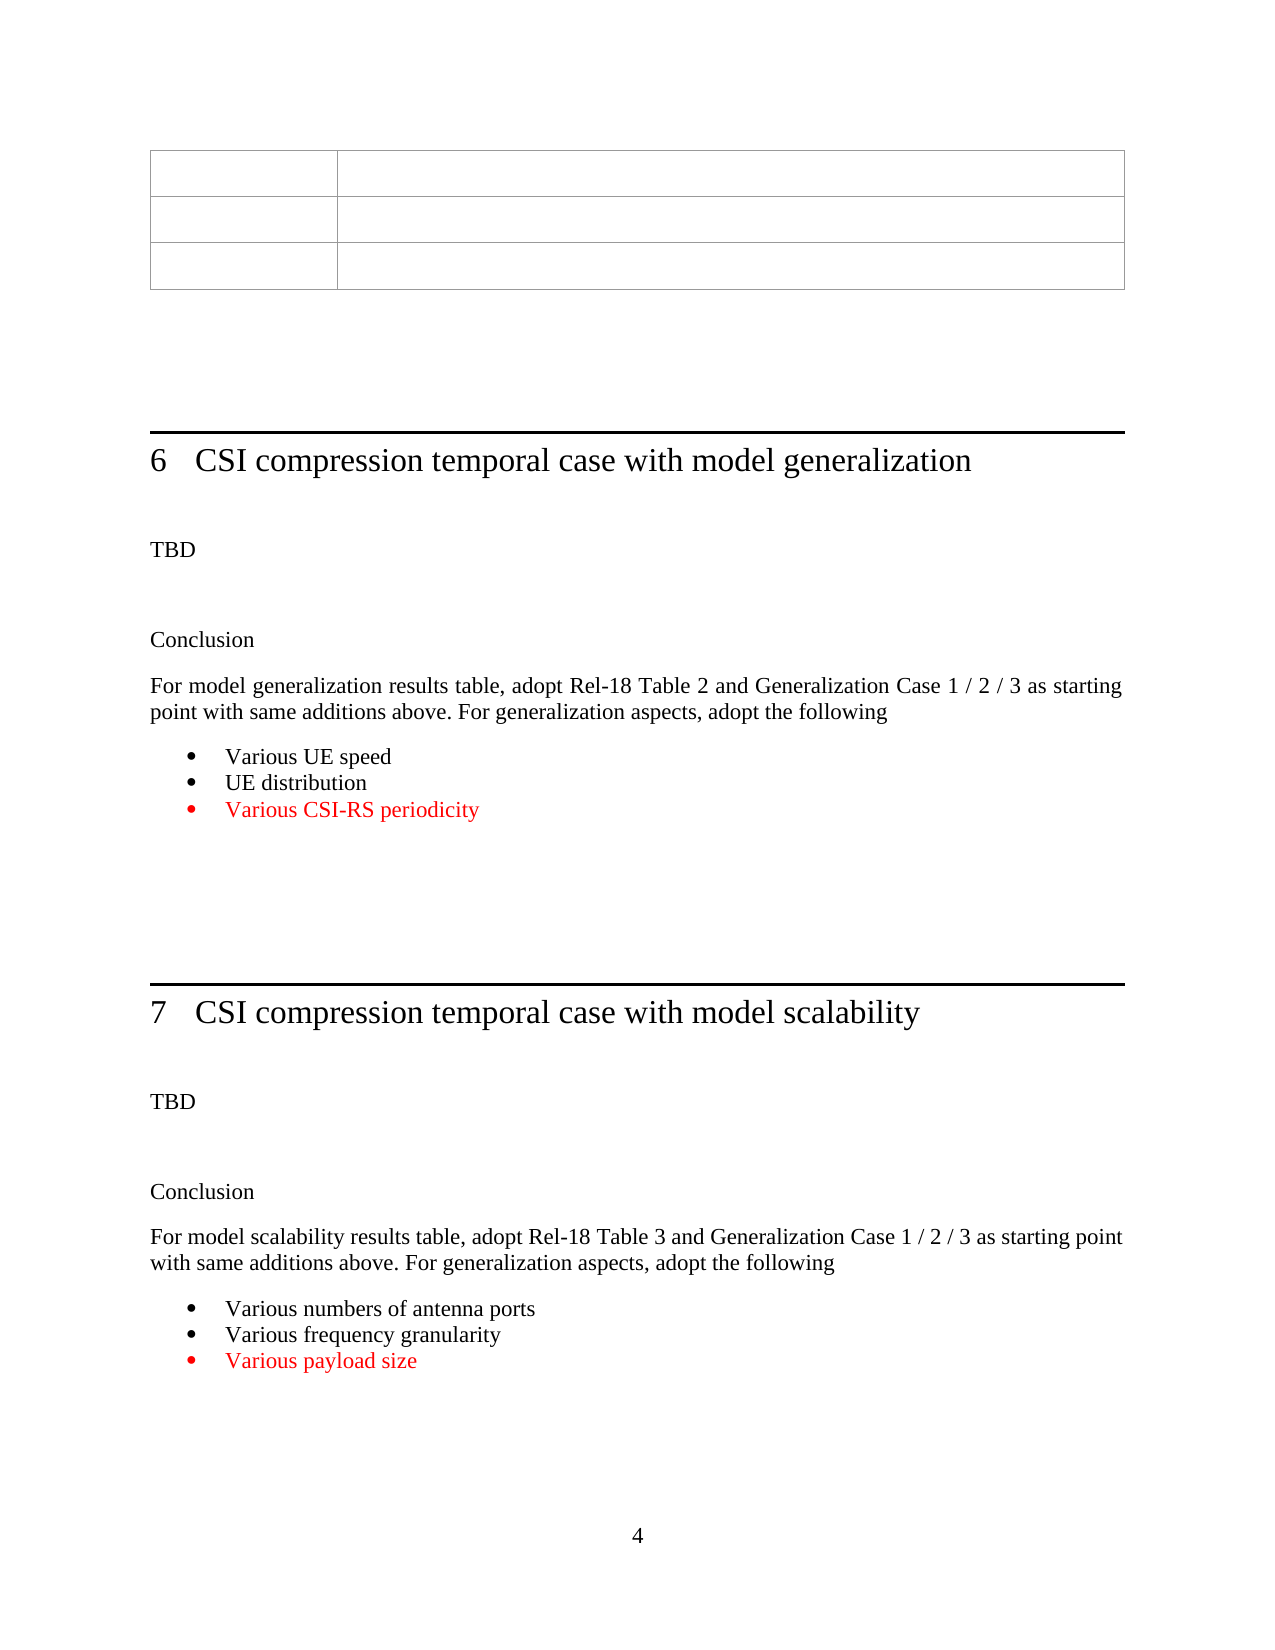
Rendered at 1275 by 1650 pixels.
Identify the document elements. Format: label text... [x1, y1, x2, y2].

table_cell [338, 243, 1124, 288]
list Various UE speed [187, 743, 1125, 769]
list Various frequency granularity [187, 1321, 1125, 1347]
subtitle CSI compression temporal case with model generalization [150, 434, 1125, 479]
table_cell [338, 151, 1124, 196]
text TBD [150, 536, 1125, 563]
table_cell [151, 243, 337, 288]
text Conclusion [150, 627, 1125, 653]
list Various CSI-RS periodicity [187, 796, 1125, 822]
list UE distribution [187, 769, 1125, 796]
table_cell [151, 197, 337, 242]
text TBD [150, 1088, 1125, 1114]
list Various numbers of antenna ports [187, 1294, 1125, 1321]
text For model scalability results table, adopt Rel-18 Table 3 and Generalization Case 1 / 2 / 3 as starting point with same additions above. For generalization aspects, adopt the following [150, 1223, 1125, 1276]
subtitle CSI compression temporal case with model scalability [150, 986, 1125, 1030]
table_cell [338, 197, 1124, 242]
table_cell [151, 151, 337, 196]
text For model generalization results table, adopt Rel-18 Table 2 and Generalization Case 1 / 2 / 3 as starting point with same additions above. For generalization aspects, adopt the following [150, 672, 1125, 724]
list Various payload size [187, 1347, 1125, 1374]
text Conclusion [150, 1178, 1125, 1204]
